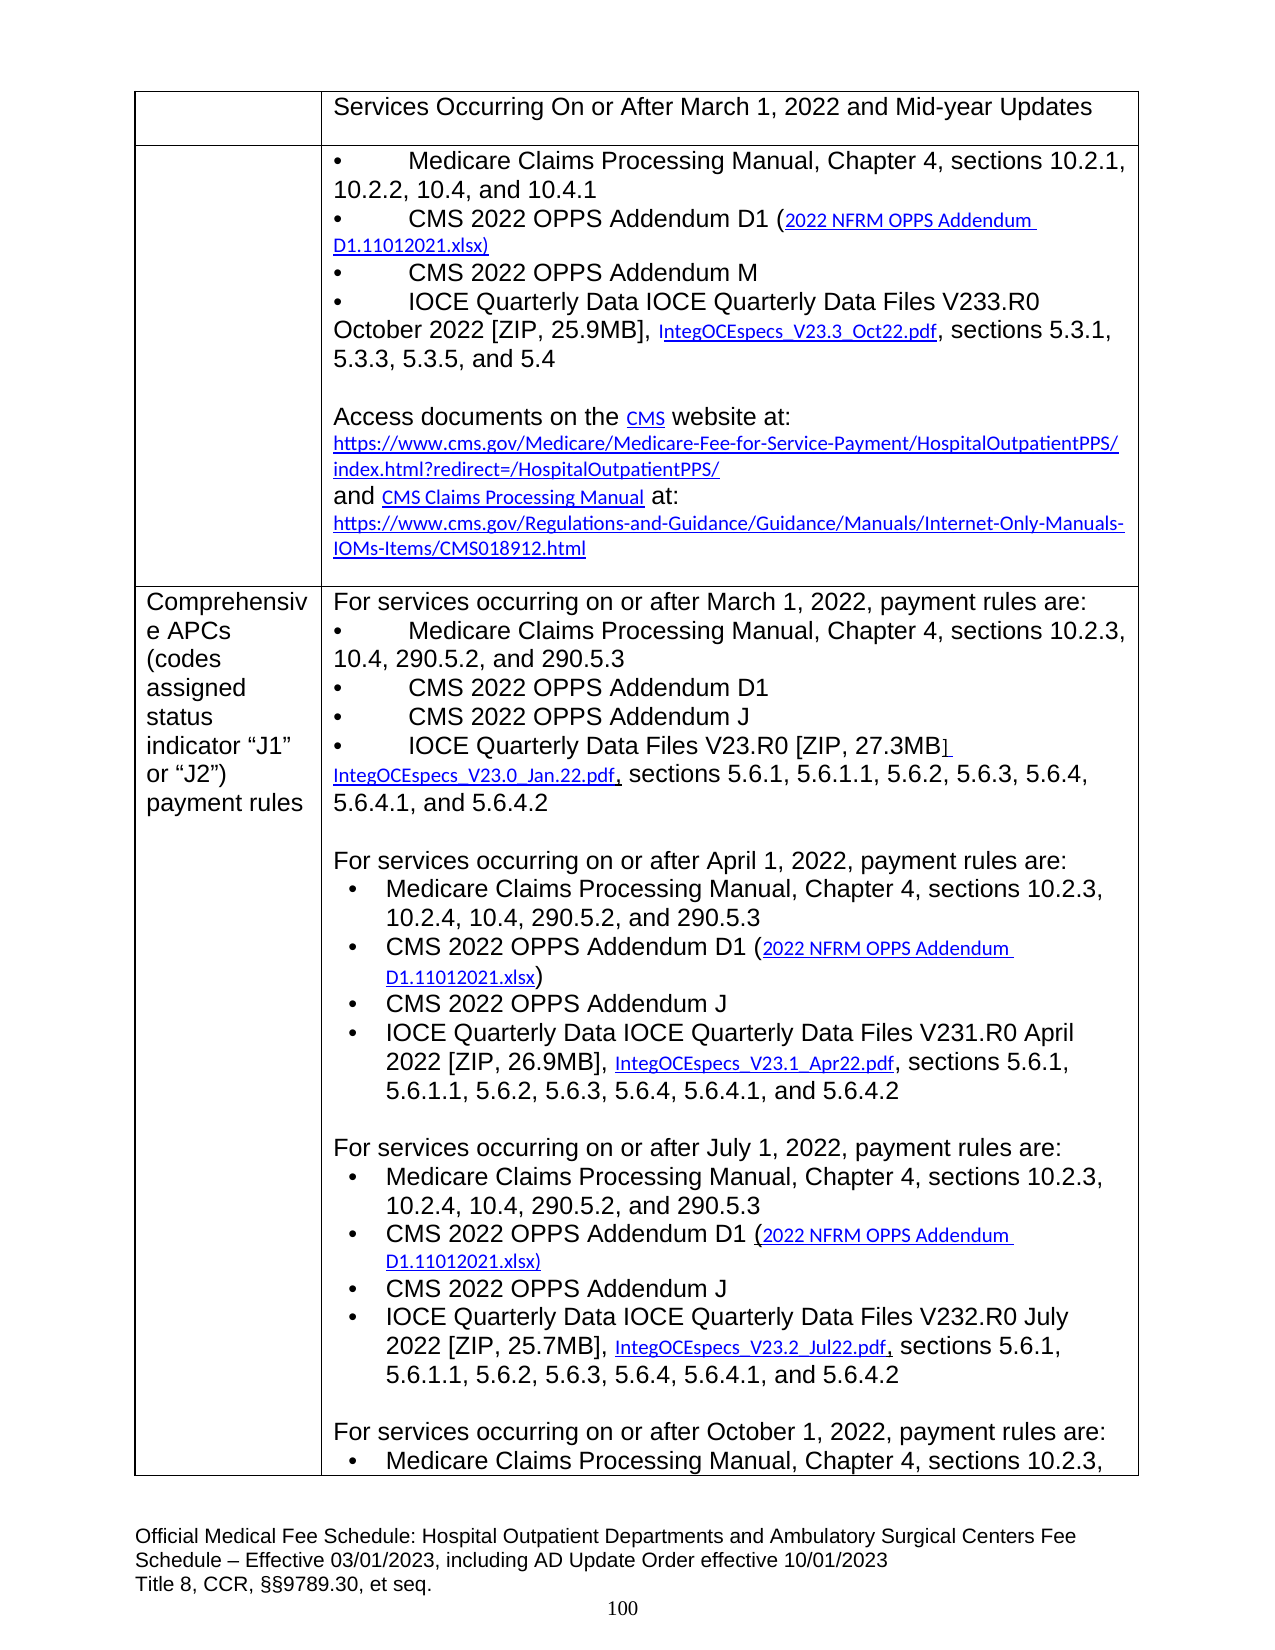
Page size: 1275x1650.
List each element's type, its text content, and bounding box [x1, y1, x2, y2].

table_header Services Occurring On or After March 1, 2022 and Mid-year Updates [322, 92, 1138, 145]
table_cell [322, 146, 1138, 586]
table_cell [136, 146, 321, 586]
table_header [136, 92, 321, 145]
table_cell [136, 587, 321, 1475]
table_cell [322, 587, 1138, 1475]
